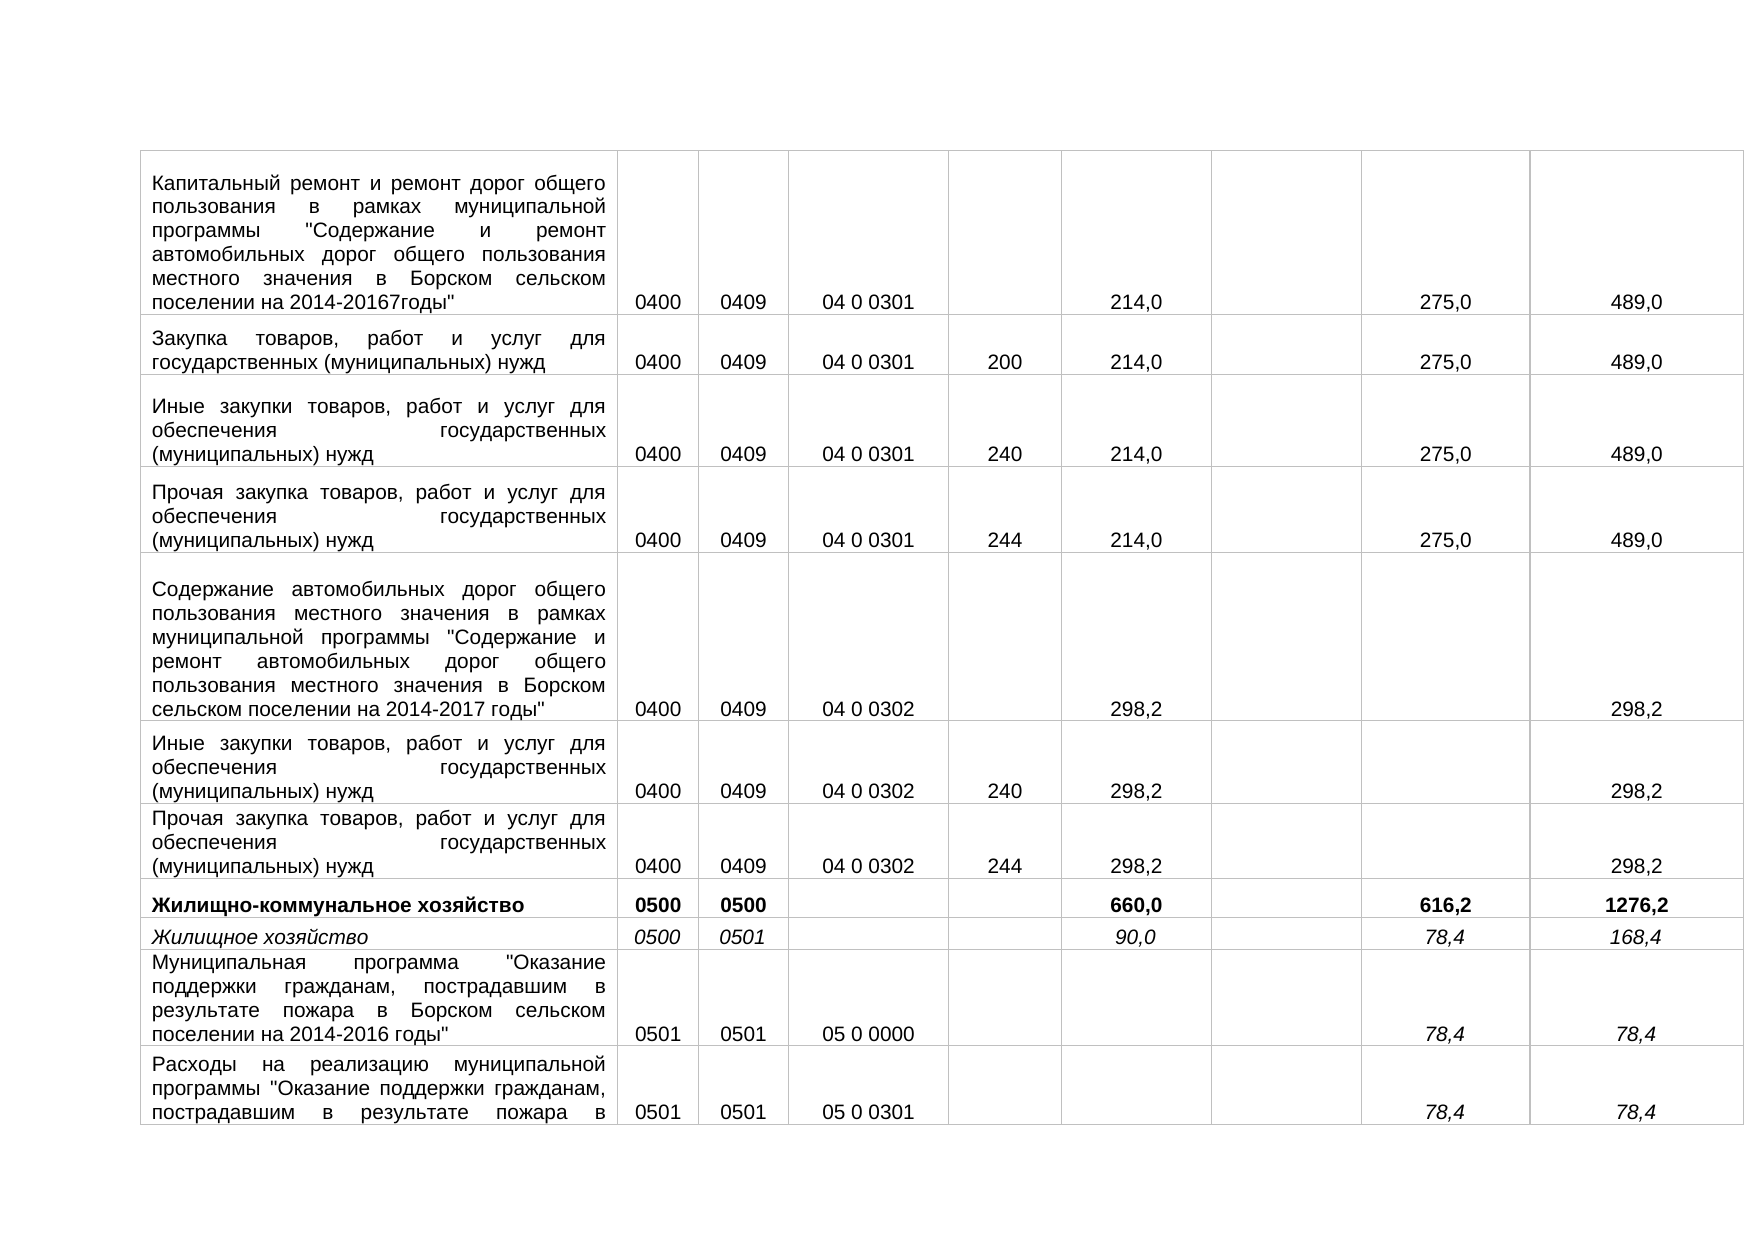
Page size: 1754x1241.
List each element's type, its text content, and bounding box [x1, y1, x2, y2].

table_cell Закупка товаров, работ и услуг для государственных (муниципальных) нужд [141, 315, 617, 373]
table_cell 0409 [699, 315, 788, 373]
table_cell Жилищно-коммунальное хозяйство [141, 879, 617, 917]
table_cell [1212, 879, 1361, 917]
table_cell 78,4 [1362, 950, 1529, 1045]
table_cell 05 0 0301 [789, 1046, 948, 1124]
table_cell 0409 [699, 721, 788, 803]
table_cell 200 [949, 315, 1061, 373]
table_cell [1212, 1046, 1361, 1124]
table_cell [949, 879, 1061, 917]
table_cell [949, 918, 1061, 948]
table_cell [1062, 1046, 1211, 1124]
table_cell 275,0 [1362, 375, 1529, 466]
table_cell 04 0 0302 [789, 804, 948, 878]
table_cell 0501 [699, 918, 788, 948]
table_cell 0409 [699, 467, 788, 552]
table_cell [141, 1046, 617, 1124]
table_cell [949, 950, 1061, 1045]
table_cell 0500 [699, 879, 788, 917]
table_cell Прочая закупка товаров, работ и услуг для обеспечения государственных (муниципальных) нужд [141, 467, 617, 552]
table_cell 214,0 [1062, 315, 1211, 373]
table_cell Иные закупки товаров, работ и услуг для обеспечения государственных (муниципальных) нужд [141, 375, 617, 466]
table_cell 214,0 [1062, 151, 1211, 314]
table_cell [1212, 151, 1361, 314]
table_cell 04 0 0302 [789, 553, 948, 720]
table_cell 78,4 [1362, 1046, 1529, 1124]
table_cell [1362, 804, 1529, 878]
table_cell 04 0 0301 [789, 151, 948, 314]
table_cell 04 0 0302 [789, 721, 948, 803]
table_cell 78,4 [1531, 1046, 1743, 1124]
table_cell 0409 [699, 804, 788, 878]
table_cell [1212, 950, 1361, 1045]
table_cell Муниципальная программа "Оказание поддержки гражданам, пострадавшим в результате пожара в Борском сельском поселении на 2014-2016 годы" [141, 950, 617, 1045]
table_cell [1062, 950, 1211, 1045]
table_cell 489,0 [1531, 315, 1743, 373]
table_cell Капитальный ремонт и ремонт дорог общего пользования в рамках муниципальной программы "Содержание и ремонт автомобильных дорог общего пользования местного значения в Борском сельском поселении на 2014-20167годы" [141, 151, 617, 314]
table_cell 240 [949, 721, 1061, 803]
table_cell 0400 [618, 804, 698, 878]
table_cell [1212, 315, 1361, 373]
table_cell 04 0 0301 [789, 315, 948, 373]
table_cell 240 [949, 375, 1061, 466]
table_cell 0500 [618, 918, 698, 948]
table_cell 1276,2 [1531, 879, 1743, 917]
table_cell [1212, 804, 1361, 878]
table_cell 660,0 [1062, 879, 1211, 917]
table_cell 616,2 [1362, 879, 1529, 917]
table_cell 489,0 [1531, 151, 1743, 314]
table_cell 275,0 [1362, 315, 1529, 373]
table_cell [1362, 721, 1529, 803]
table_cell 298,2 [1062, 721, 1211, 803]
table_cell 275,0 [1362, 151, 1529, 314]
table_cell 489,0 [1531, 375, 1743, 466]
table_cell 298,2 [1531, 804, 1743, 878]
table_cell 275,0 [1362, 467, 1529, 552]
table_cell 0400 [618, 375, 698, 466]
table_cell [949, 151, 1061, 314]
table_cell 0409 [699, 375, 788, 466]
table_cell 298,2 [1062, 553, 1211, 720]
table_cell 0400 [618, 315, 698, 373]
table_cell [789, 879, 948, 917]
table_cell 0409 [699, 151, 788, 314]
table_cell 244 [949, 804, 1061, 878]
table_cell 78,4 [1362, 918, 1529, 948]
table_cell [1212, 553, 1361, 720]
table_cell Прочая закупка товаров, работ и услуг для обеспечения государственных (муниципальных) нужд [141, 804, 617, 878]
table_cell 78,4 [1531, 950, 1743, 1045]
table_cell 298,2 [1531, 721, 1743, 803]
table_cell Жилищное хозяйство [141, 918, 617, 948]
table_cell 04 0 0301 [789, 375, 948, 466]
table_cell Иные закупки товаров, работ и услуг для обеспечения государственных (муниципальных) нужд [141, 721, 617, 803]
table_cell 298,2 [1531, 553, 1743, 720]
table_cell 0400 [618, 553, 698, 720]
table_cell 298,2 [1062, 804, 1211, 878]
table_cell 0501 [618, 1046, 698, 1124]
table_cell [1212, 918, 1361, 948]
table_cell [949, 1046, 1061, 1124]
table_cell 0400 [618, 721, 698, 803]
table_cell 05 0 0000 [789, 950, 948, 1045]
table_cell 0400 [618, 151, 698, 314]
table_cell 489,0 [1531, 467, 1743, 552]
table_cell [789, 918, 948, 948]
table_cell Содержание автомобильных дорог общего пользования местного значения в рамках муниципальной программы "Содержание и ремонт автомобильных дорог общего пользования местного значения в Борском сельском поселении на 2014-2017 годы" [141, 553, 617, 720]
table_cell 244 [949, 467, 1061, 552]
table_cell 0400 [618, 467, 698, 552]
table_cell [1362, 553, 1529, 720]
table_cell 0409 [699, 553, 788, 720]
table_cell 04 0 0301 [789, 467, 948, 552]
table_cell [949, 553, 1061, 720]
table_cell [1212, 721, 1361, 803]
table_cell 214,0 [1062, 467, 1211, 552]
table_cell 90,0 [1062, 918, 1211, 948]
table_cell 0501 [699, 1046, 788, 1124]
table_cell [1212, 375, 1361, 466]
table_cell 168,4 [1531, 918, 1743, 948]
table_cell [1212, 467, 1361, 552]
table_cell 0500 [618, 879, 698, 917]
table_cell 214,0 [1062, 375, 1211, 466]
table_cell 0501 [699, 950, 788, 1045]
table_cell 0501 [618, 950, 698, 1045]
